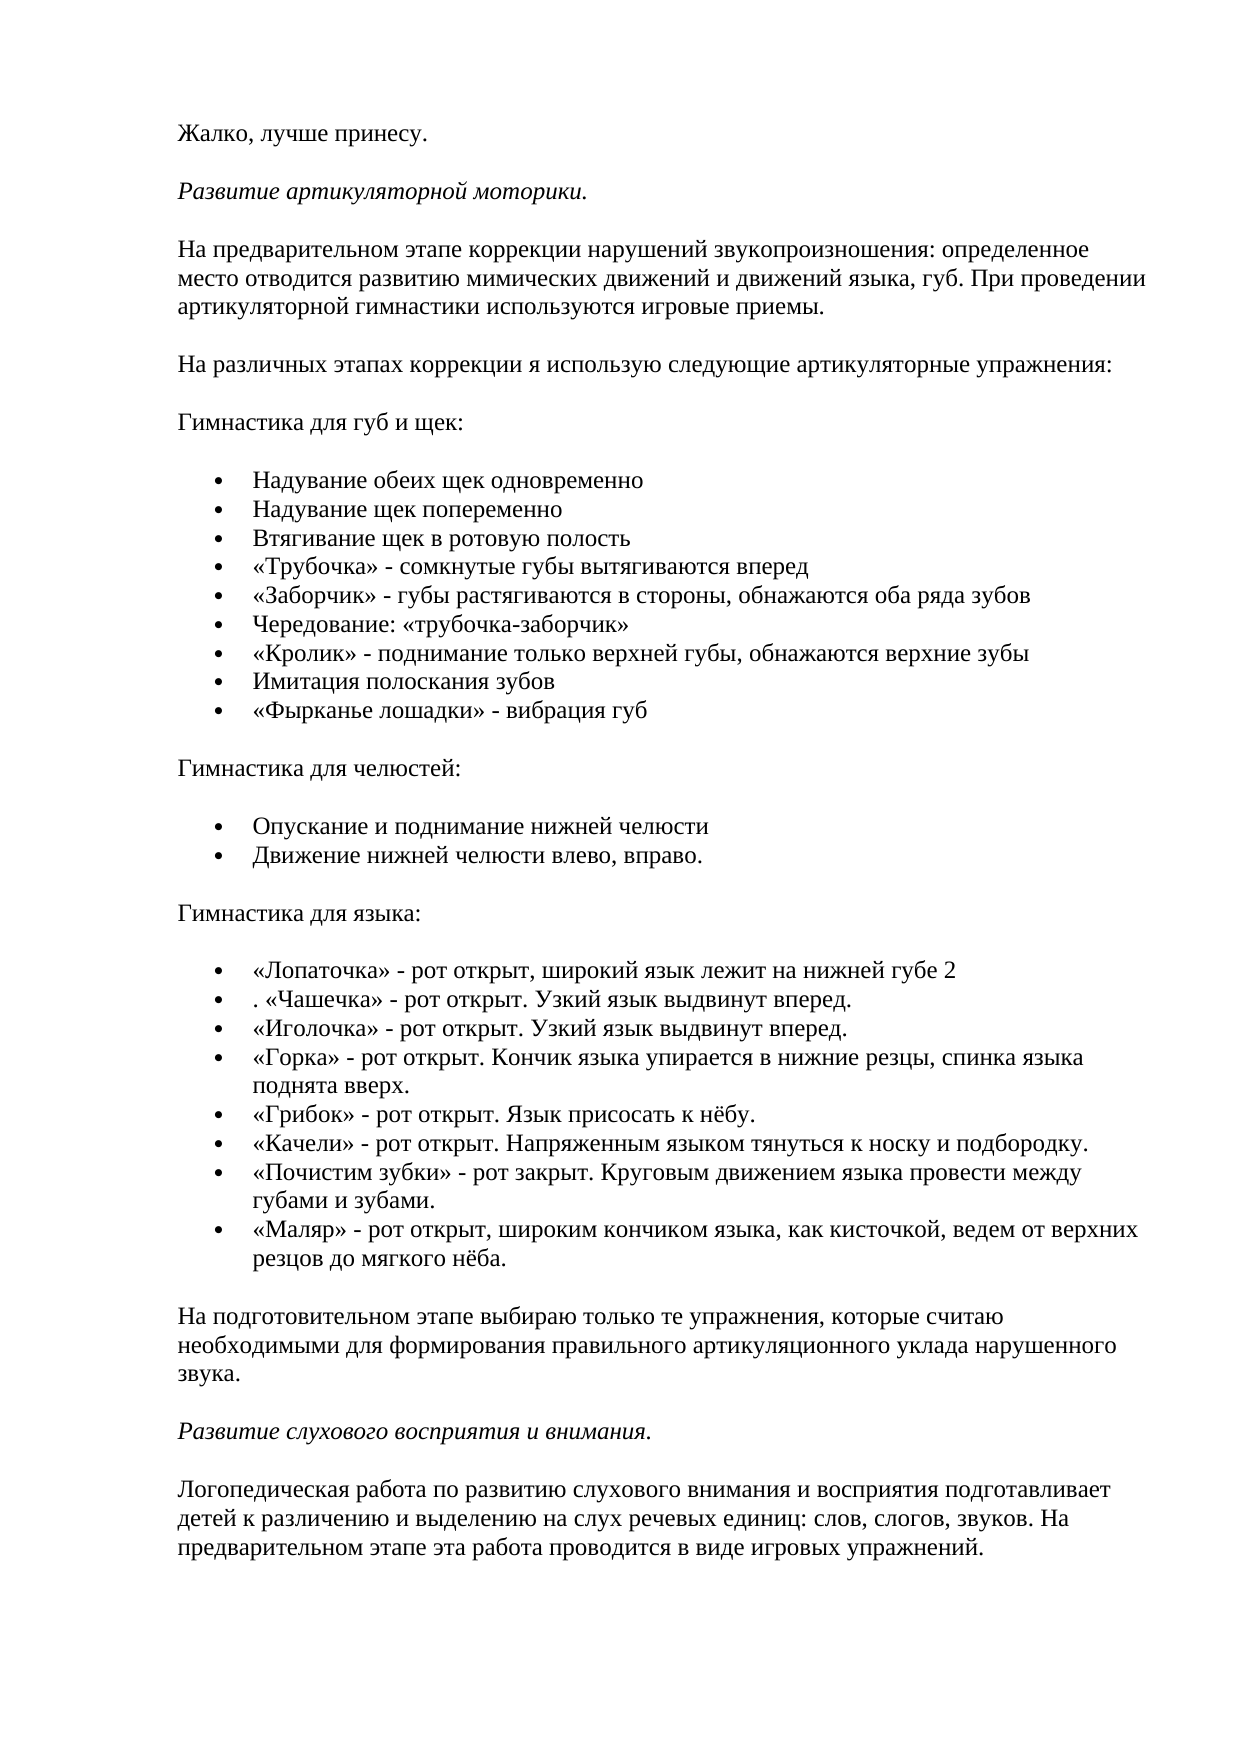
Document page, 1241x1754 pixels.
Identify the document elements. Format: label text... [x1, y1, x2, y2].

list Имитация полоскания зубов [215, 666, 1152, 695]
list Опускание и поднимание нижней челюсти [215, 811, 1152, 840]
list «Почистим зубки» - рот закрыт. Круговым движением языка провести между губами и зубами. [215, 1157, 1152, 1214]
list . «Чашечка» - рот открыт. Узкий язык выдвинут вперед. [215, 984, 1152, 1013]
list «Иголочка» - рот открыт. Узкий язык выдвинут вперед. [215, 1013, 1152, 1042]
text Жалко, лучше принесу. [177, 118, 1152, 147]
list «Горка» - рот открыт. Кончик языка упирается в нижние резцы, спинка языка поднята вверх. [215, 1042, 1152, 1099]
text На предварительном этапе коррекции нарушений звукопроизношения: определенное место отводится развитию мимических движений и движений языка, губ. При проведении артикуляторной гимнастики используются игровые приемы. [177, 234, 1152, 320]
list Движение нижней челюсти влево, вправо. [215, 840, 1152, 868]
list «Грибок» - рот открыт. Язык присосать к нёбу. [215, 1099, 1152, 1128]
text На различных этапах коррекции я использую следующие артикуляторные упражнения: [177, 349, 1152, 378]
list «Кролик» - поднимание только верхней губы, обнажаются верхние зубы [215, 638, 1152, 666]
list Надувание щек попеременно [215, 494, 1152, 523]
list «Маляр» - рот открыт, широким кончиком языка, как кисточкой, ведем от верхних резцов до мягкого нёба. [215, 1214, 1152, 1272]
text Логопедическая работа по развитию слухового внимания и восприятия подготавливает детей к различению и выделению на слух речевых единиц: слов, слогов, звуков. На предварительном этапе эта работа проводится в виде игровых упражнений. [177, 1474, 1152, 1561]
text На подготовительном этапе выбираю только те упражнения, которые считаю необходимыми для формирования правильного артикуляционного уклада нарушенного звука. [177, 1301, 1152, 1387]
list Чередование: «трубочка-заборчик» [215, 609, 1152, 638]
list Втягивание щек в ротовую полость [215, 523, 1152, 551]
list «Лопаточка» - рот открыт, широкий язык лежит на нижней губе 2 [215, 956, 1152, 984]
text Развитие артикуляторной моторики. [177, 176, 1152, 205]
text Гимнастика для языка: [177, 898, 1152, 926]
list «Заборчик» - губы растягиваются в стороны, обнажаются оба ряда зубов [215, 580, 1152, 609]
text Развитие слухового восприятия и внимания. [177, 1416, 1152, 1445]
list «Фырканье лошадки» - вибрация губ [215, 695, 1152, 724]
list «Качели» - рот открыт. Напряженным языком тянуться к носку и подбородку. [215, 1128, 1152, 1157]
text Гимнастика для челюстей: [177, 753, 1152, 782]
list «Трубочка» - сомкнутые губы вытягиваются вперед [215, 551, 1152, 580]
list Надувание обеих щек одновременно [215, 465, 1152, 494]
text Гимнастика для губ и щек: [177, 407, 1152, 436]
